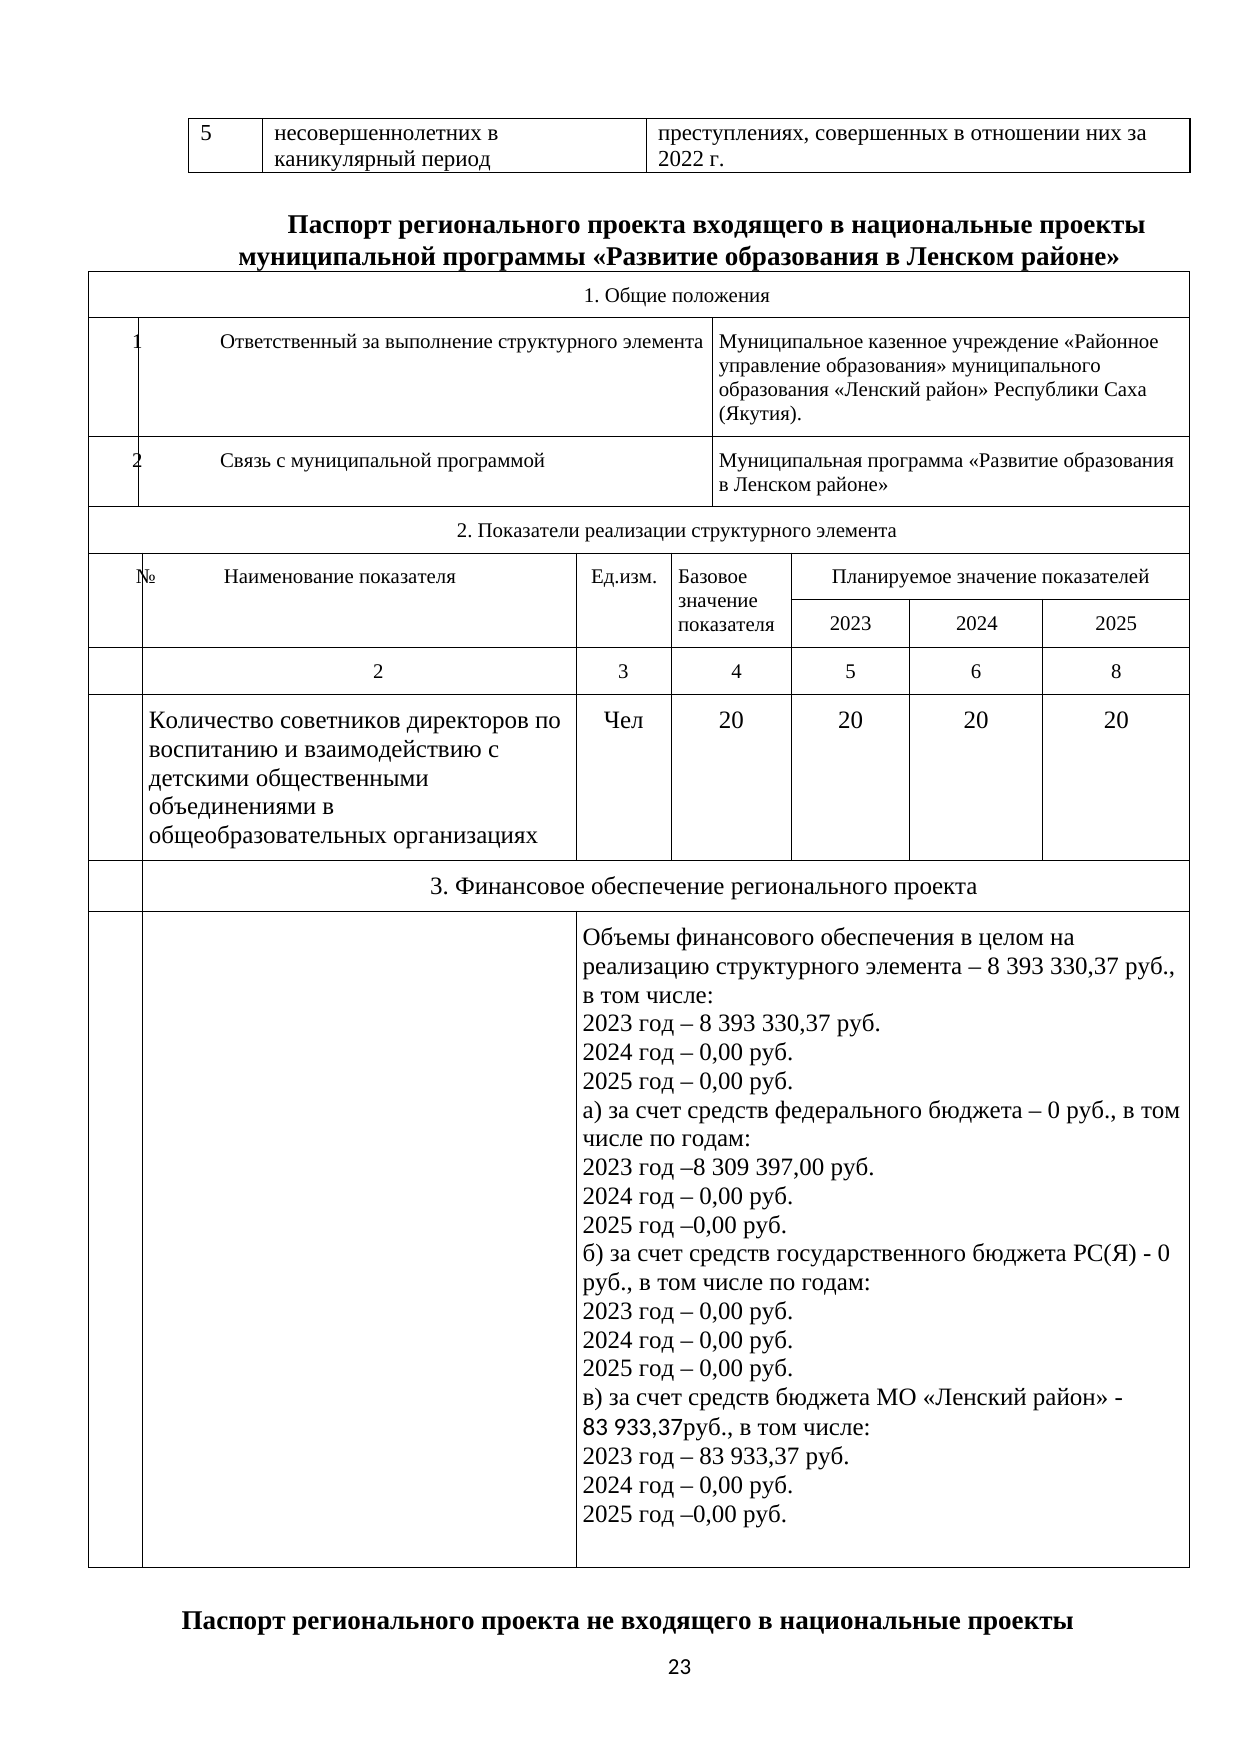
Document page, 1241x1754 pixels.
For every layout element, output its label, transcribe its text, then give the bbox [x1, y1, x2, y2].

table_cell 20 [910, 695, 1042, 859]
table_cell Объемы финансового обеспечения в целом на реализацию структурного элемента – 8 393 330,37 руб., в том числе: 2023 год – 8 393 330,37 руб. 2024 год – 0,00 руб. 2025 год – 0,00 руб. а) за счет средств федерального бюджета – 0 руб., в том числе по годам: 2023 год –8 309 397,00 руб. 2024 год – 0,00 руб. 2025 год –0,00 руб. б) за счет средств государственного бюджета РС(Я) - 0 руб., в том числе по годам: 2023 год – 0,00 руб. 2024 год – 0,00 руб. 2025 год – 0,00 руб. в) за счет средств бюджета МО «Ленский район» - 83 933,37руб., в том числе: 2023 год – 83 933,37 руб. 2024 год – 0,00 руб. 2025 год –0,00 руб. [577, 912, 1189, 1567]
table_cell 2024 [910, 600, 1042, 647]
table_cell Связь с муниципальной программой [139, 437, 712, 506]
table_cell 2. Показатели реализации структурного элемента [89, 507, 1189, 553]
table_cell 20 [672, 695, 791, 859]
table_cell 2025 [1043, 600, 1189, 647]
table_cell 3. Финансовое обеспечение регионального проекта [143, 861, 1189, 911]
table_cell Планируемое значение показателей [792, 554, 1189, 599]
text Паспорт регионального проекта входящего в национальные проекты [177, 209, 1181, 240]
table_header 1. Общие положения [89, 272, 1189, 317]
table_cell Муниципальное казенное учреждение «Районное управление образования» муниципального образования «Ленский район» Республики Саха (Якутия). [713, 318, 1189, 436]
table_cell [89, 861, 142, 911]
table_cell [143, 912, 576, 1567]
table_cell Наименование показателя [143, 554, 576, 647]
table_cell Муниципальная программа «Развитие образования в Ленском районе» [713, 437, 1189, 506]
table_cell 5 [792, 648, 909, 693]
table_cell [263, 119, 646, 172]
table_cell 3 [577, 648, 671, 693]
table_cell 8 [1043, 648, 1189, 693]
table_cell 2 [89, 437, 138, 506]
table_cell 1 [89, 695, 142, 859]
table_cell Количество советников директоров по воспитанию и взаимодействию с детскими общественными объединениями в общеобразовательных организациях [143, 695, 576, 859]
table_cell 2023 [792, 600, 909, 647]
table_cell Ответственный за выполнение структурного элемента [139, 318, 712, 436]
table_cell 2 [143, 648, 576, 693]
table_cell 1 [89, 648, 142, 693]
text муниципальной программы «Развитие образования в Ленском районе» [177, 240, 1181, 271]
table_cell 20 [792, 695, 909, 859]
text Паспорт регионального проекта не входящего в национальные проекты [177, 1604, 1181, 1635]
table_cell Ед.изм. [577, 554, 671, 647]
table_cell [647, 119, 1189, 172]
table_cell 6 [910, 648, 1042, 693]
table_cell [89, 912, 142, 1567]
table_cell 4 [672, 648, 791, 693]
table_cell 15 [189, 119, 262, 172]
table_cell № [89, 554, 142, 647]
table_cell 1 [89, 318, 138, 436]
table_cell 20 [1043, 695, 1189, 859]
table_cell Базовое значение показателя [672, 554, 791, 647]
table_cell Чел [577, 695, 671, 859]
